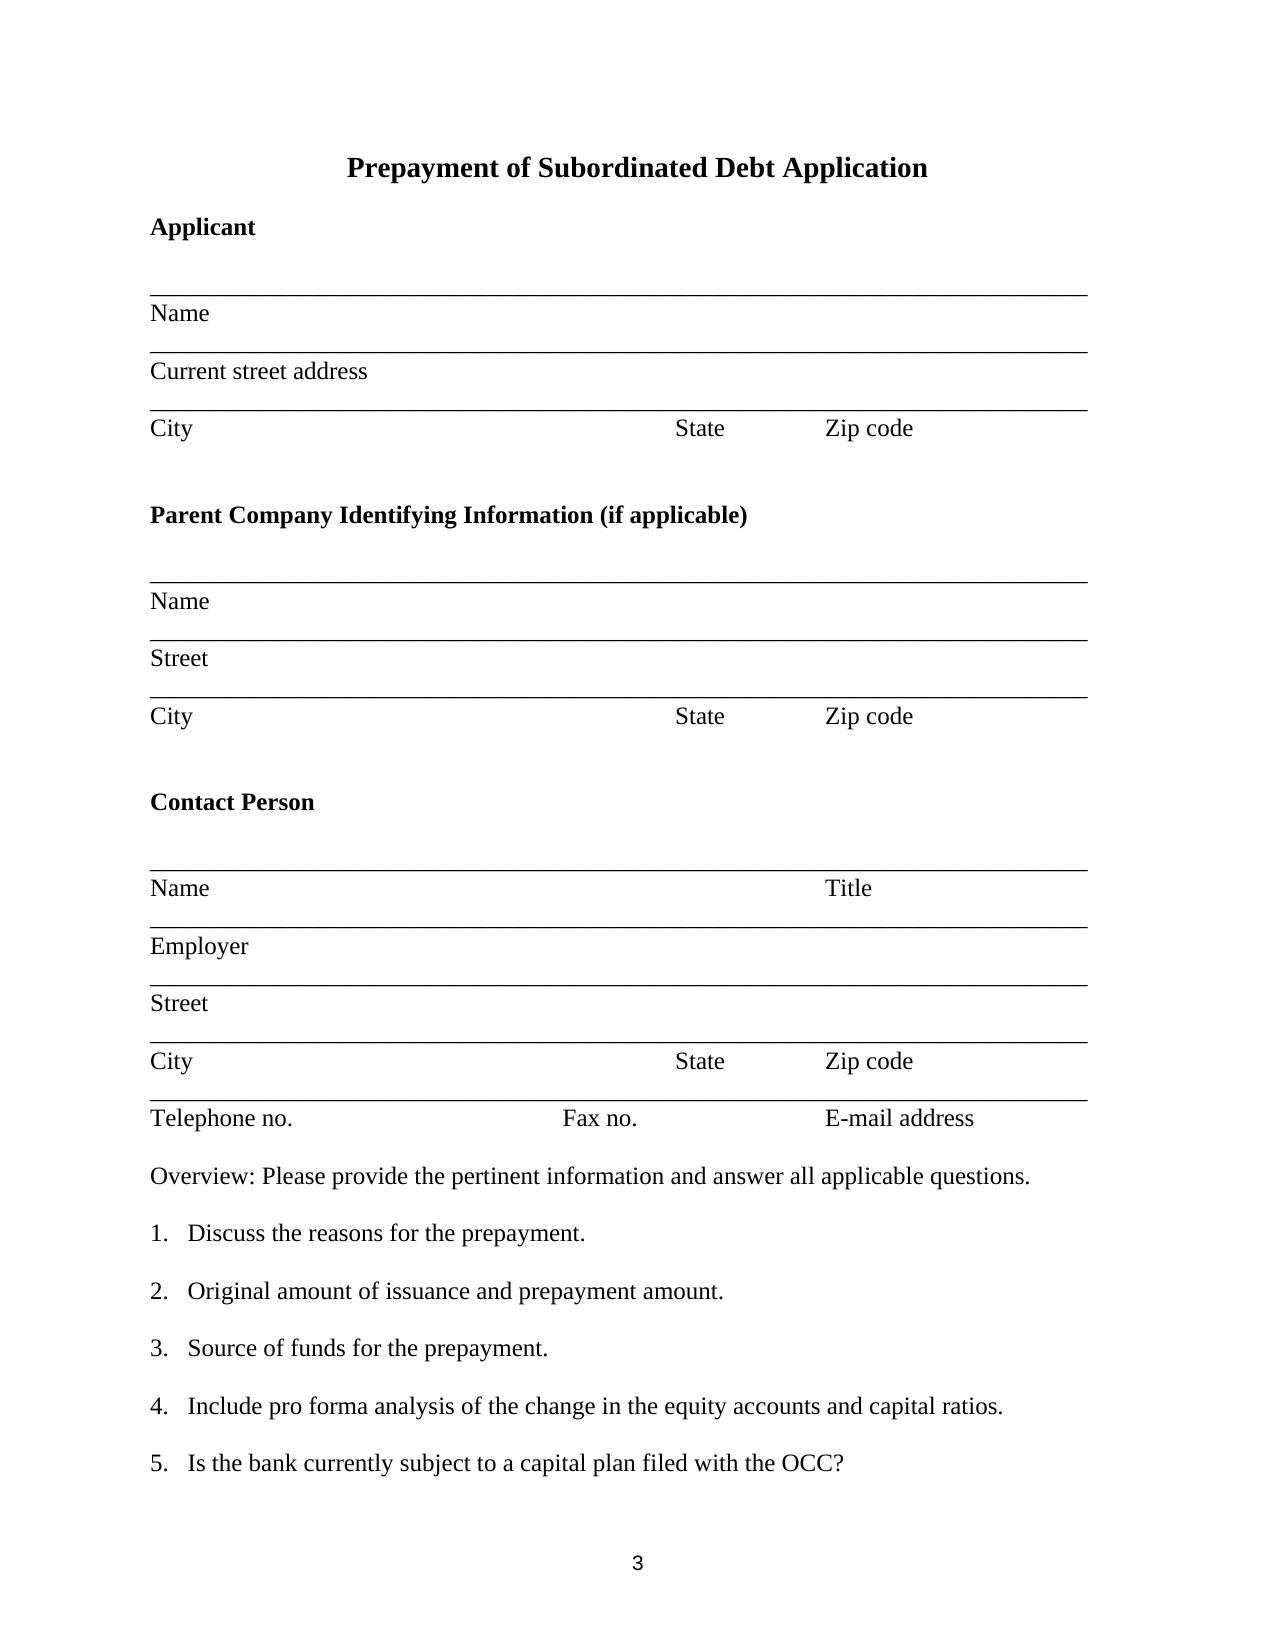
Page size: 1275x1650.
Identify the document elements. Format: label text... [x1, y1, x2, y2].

text Applicant [150, 212, 1125, 241]
text Name [150, 586, 1125, 615]
text ___________________________________________________________________________ [150, 1075, 1125, 1103]
list Discuss the reasons for the prepayment. [150, 1218, 1125, 1247]
text Current street address [150, 356, 1125, 385]
text ___________________________________________________________________________ [150, 1017, 1125, 1046]
list Include pro forma analysis of the change in the equity accounts and capital ratios. [150, 1391, 1125, 1420]
text City State Zip code [150, 1046, 1125, 1075]
text Street [150, 643, 1125, 672]
list Is the bank currently subject to a capital plan filed with the OCC? [150, 1448, 1125, 1477]
text ___________________________________________________________________________ [150, 672, 1125, 701]
text Telephone no. Fax no. E-mail address [150, 1103, 1125, 1132]
text ___________________________________________________________________________ [150, 327, 1125, 356]
text City State Zip code [150, 413, 1125, 442]
text ___________________________________________________________________________ [150, 270, 1125, 298]
text ___________________________________________________________________________ [150, 385, 1125, 413]
text Contact Person [150, 787, 1125, 816]
text Overview: Please provide the pertinent information and answer all applicable questions. [150, 1161, 1125, 1190]
text ___________________________________________________________________________ [150, 557, 1125, 586]
text City State Zip code [150, 701, 1125, 730]
text Employer [150, 931, 1125, 960]
text ___________________________________________________________________________ [150, 845, 1125, 873]
text Name Title [150, 873, 1125, 902]
list Original amount of issuance and prepayment amount. [150, 1276, 1125, 1305]
text Parent Company Identifying Information (if applicable) [150, 500, 1125, 528]
text ___________________________________________________________________________ [150, 615, 1125, 643]
subtitle Prepayment of Subordinated Debt Application [150, 150, 1125, 183]
list Source of funds for the prepayment. [150, 1333, 1125, 1362]
text ___________________________________________________________________________ [150, 960, 1125, 988]
text Street [150, 988, 1125, 1017]
text Name [150, 298, 1125, 327]
text ___________________________________________________________________________ [150, 902, 1125, 931]
